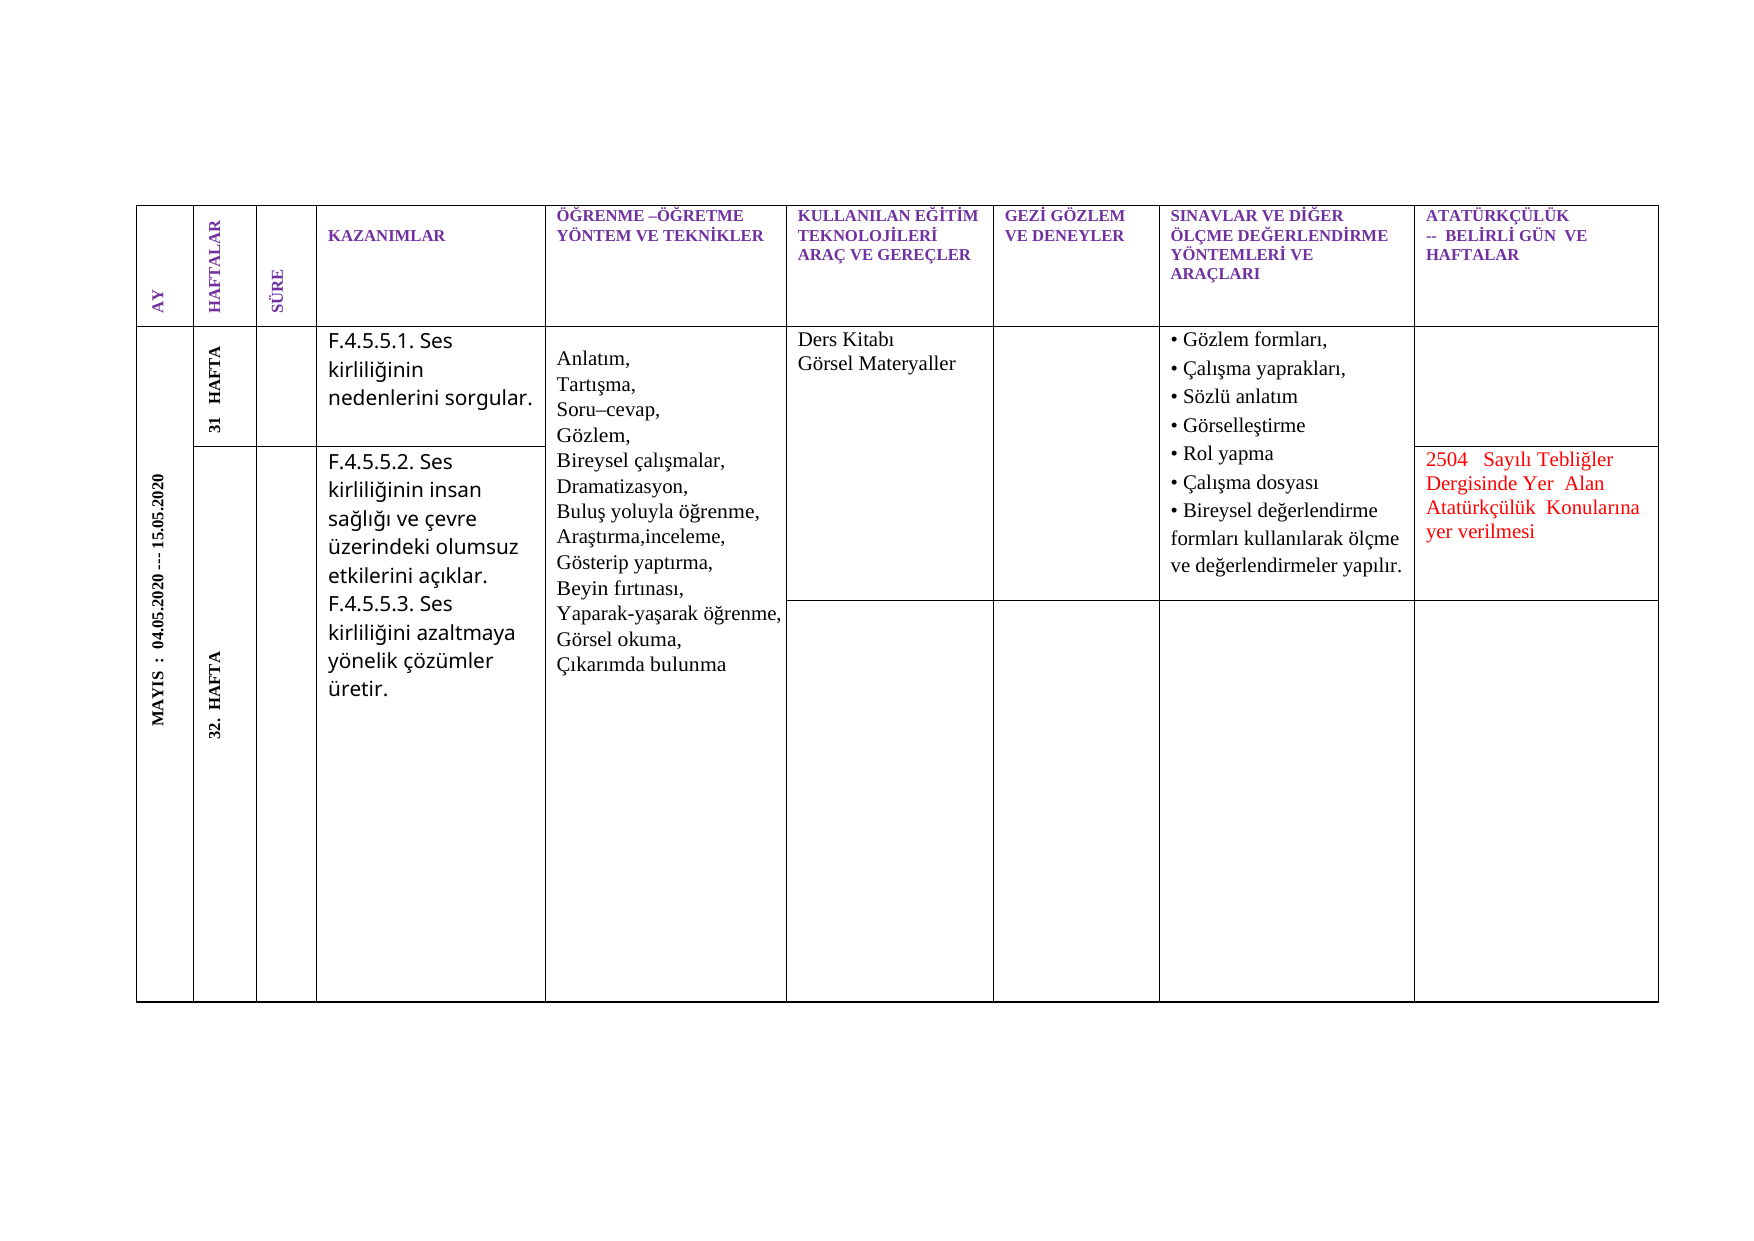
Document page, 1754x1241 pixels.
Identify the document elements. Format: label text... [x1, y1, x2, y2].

table_cell Ders Kitabı Görsel Materyaller [787, 327, 993, 600]
table_header AY [137, 206, 193, 326]
table_header SINAVLAR VE DİĞER ÖLÇME DEĞERLENDİRME YÖNTEMLERİ VE ARAÇLARI [1160, 206, 1414, 326]
table_cell [257, 447, 316, 1001]
table_cell [1160, 601, 1414, 1001]
table_header SÜRE [257, 206, 316, 326]
table_cell [787, 601, 993, 1001]
table_cell 32. HAFTA [194, 447, 256, 1001]
table_cell F.4.5.5.1. Ses kirliliğinin nedenlerini sorgular. [317, 327, 545, 446]
table_header KULLANILAN EĞİTİM TEKNOLOJİLERİ ARAÇ VE GEREÇLER [787, 206, 993, 326]
table_header ÖĞRENME –ÖĞRETME YÖNTEM VE TEKNİKLER [546, 206, 786, 326]
table_header HAFTALAR [194, 206, 256, 326]
table_cell 31 HAFTA [194, 327, 256, 446]
table_cell 2504 Sayılı Tebliğler Dergisinde Yer Alan Atatürkçülük Konularına yer verilmesi [1415, 447, 1658, 600]
table_cell [1415, 601, 1658, 1001]
table_cell • Gözlem formları, • Çalışma yaprakları, • Sözlü anlatım • Görselleştirme • Rol yapma • Çalışma dosyası • Bireysel değerlendirme formları kullanılarak ölçme ve değerlendirmeler yapılır. [1160, 327, 1414, 600]
table_header KAZANIMLAR [317, 206, 545, 326]
table_cell F.4.5.5.2. Ses kirliliğinin insan sağlığı ve çevre üzerindeki olumsuz etkilerini açıklar. F.4.5.5.3. Ses kirliliğini azaltmaya yönelik çözümler üretir. [317, 447, 545, 1001]
table_cell MAYIS : 04.05.2020 --- 15.05.2020 [137, 327, 193, 1001]
table_header ATATÜRKÇÜLÜK -- BELİRLİ GÜN VE HAFTALAR [1415, 206, 1658, 326]
table_cell [1415, 327, 1658, 446]
table_header GEZİ GÖZLEM VE DENEYLER [994, 206, 1159, 326]
table_cell [257, 327, 316, 446]
table_cell [994, 601, 1159, 1001]
table_cell [994, 327, 1159, 600]
